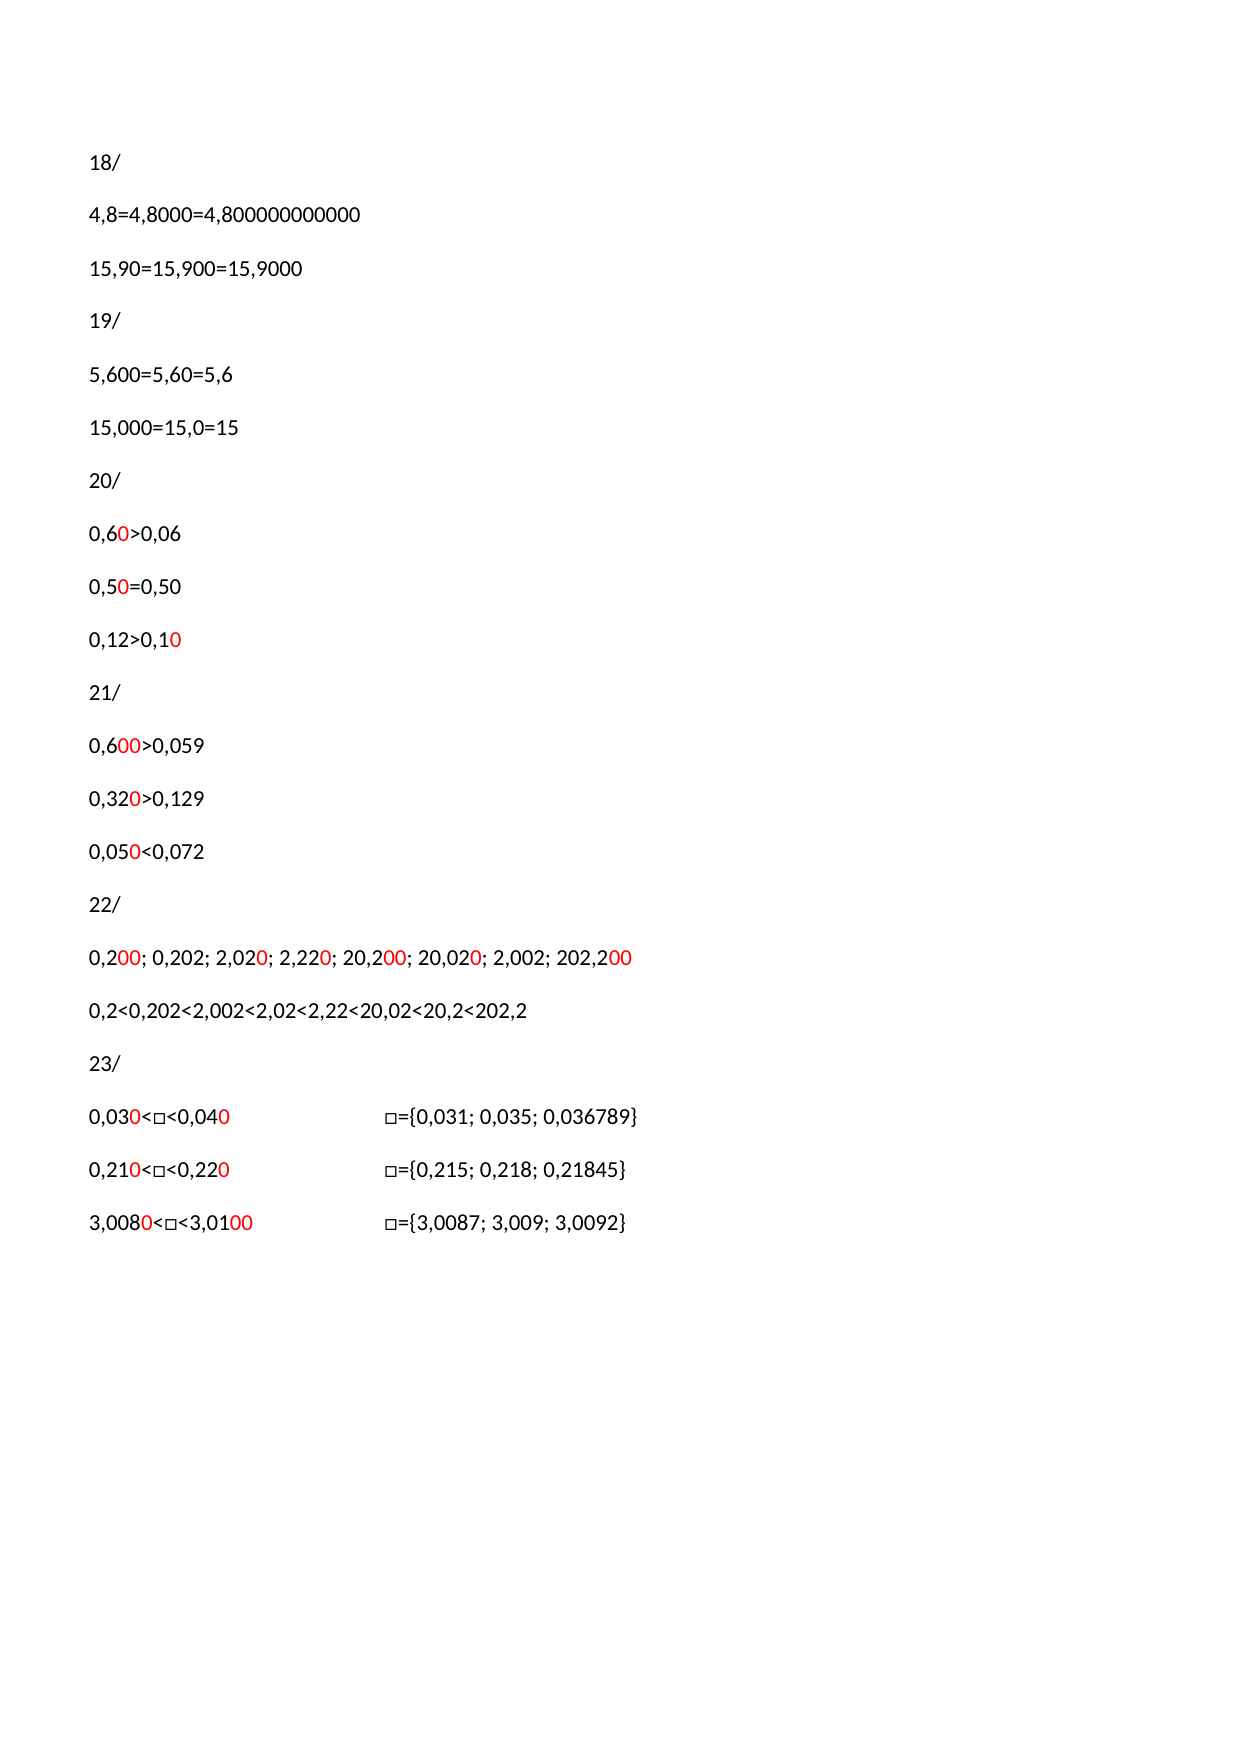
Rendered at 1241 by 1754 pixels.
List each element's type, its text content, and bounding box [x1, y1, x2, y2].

text 19/ [88, 307, 1152, 335]
text 3,0080<□<3,0100 □={3,0087; 3,009; 3,0092} [88, 1208, 1152, 1236]
text 15,000=15,0=15 [88, 413, 1152, 441]
text 15,90=15,900=15,9000 [88, 254, 1152, 282]
text 0,60>0,06 [88, 519, 1152, 547]
text 18/ [88, 148, 1152, 176]
text 5,600=5,60=5,6 [88, 360, 1152, 388]
text 0,050<0,072 [88, 837, 1152, 865]
text 0,12>0,10 [88, 625, 1152, 653]
text 20/ [88, 466, 1152, 494]
text 22/ [88, 890, 1152, 918]
text 0,2<0,202<2,002<2,02<2,22<20,02<20,2<202,2 [88, 996, 1152, 1024]
text 0,320>0,129 [88, 784, 1152, 812]
text 0,030<□<0,040 □={0,031; 0,035; 0,036789} [88, 1102, 1152, 1130]
text 4,8=4,8000=4,800000000000 [88, 201, 1152, 229]
text 0,200; 0,202; 2,020; 2,220; 20,200; 20,020; 2,002; 202,200 [88, 943, 1152, 971]
text 23/ [88, 1049, 1152, 1077]
text 0,210<□<0,220 □={0,215; 0,218; 0,21845} [88, 1155, 1152, 1183]
text 21/ [88, 678, 1152, 706]
text 0,50=0,50 [88, 572, 1152, 600]
text 0,600>0,059 [88, 731, 1152, 759]
